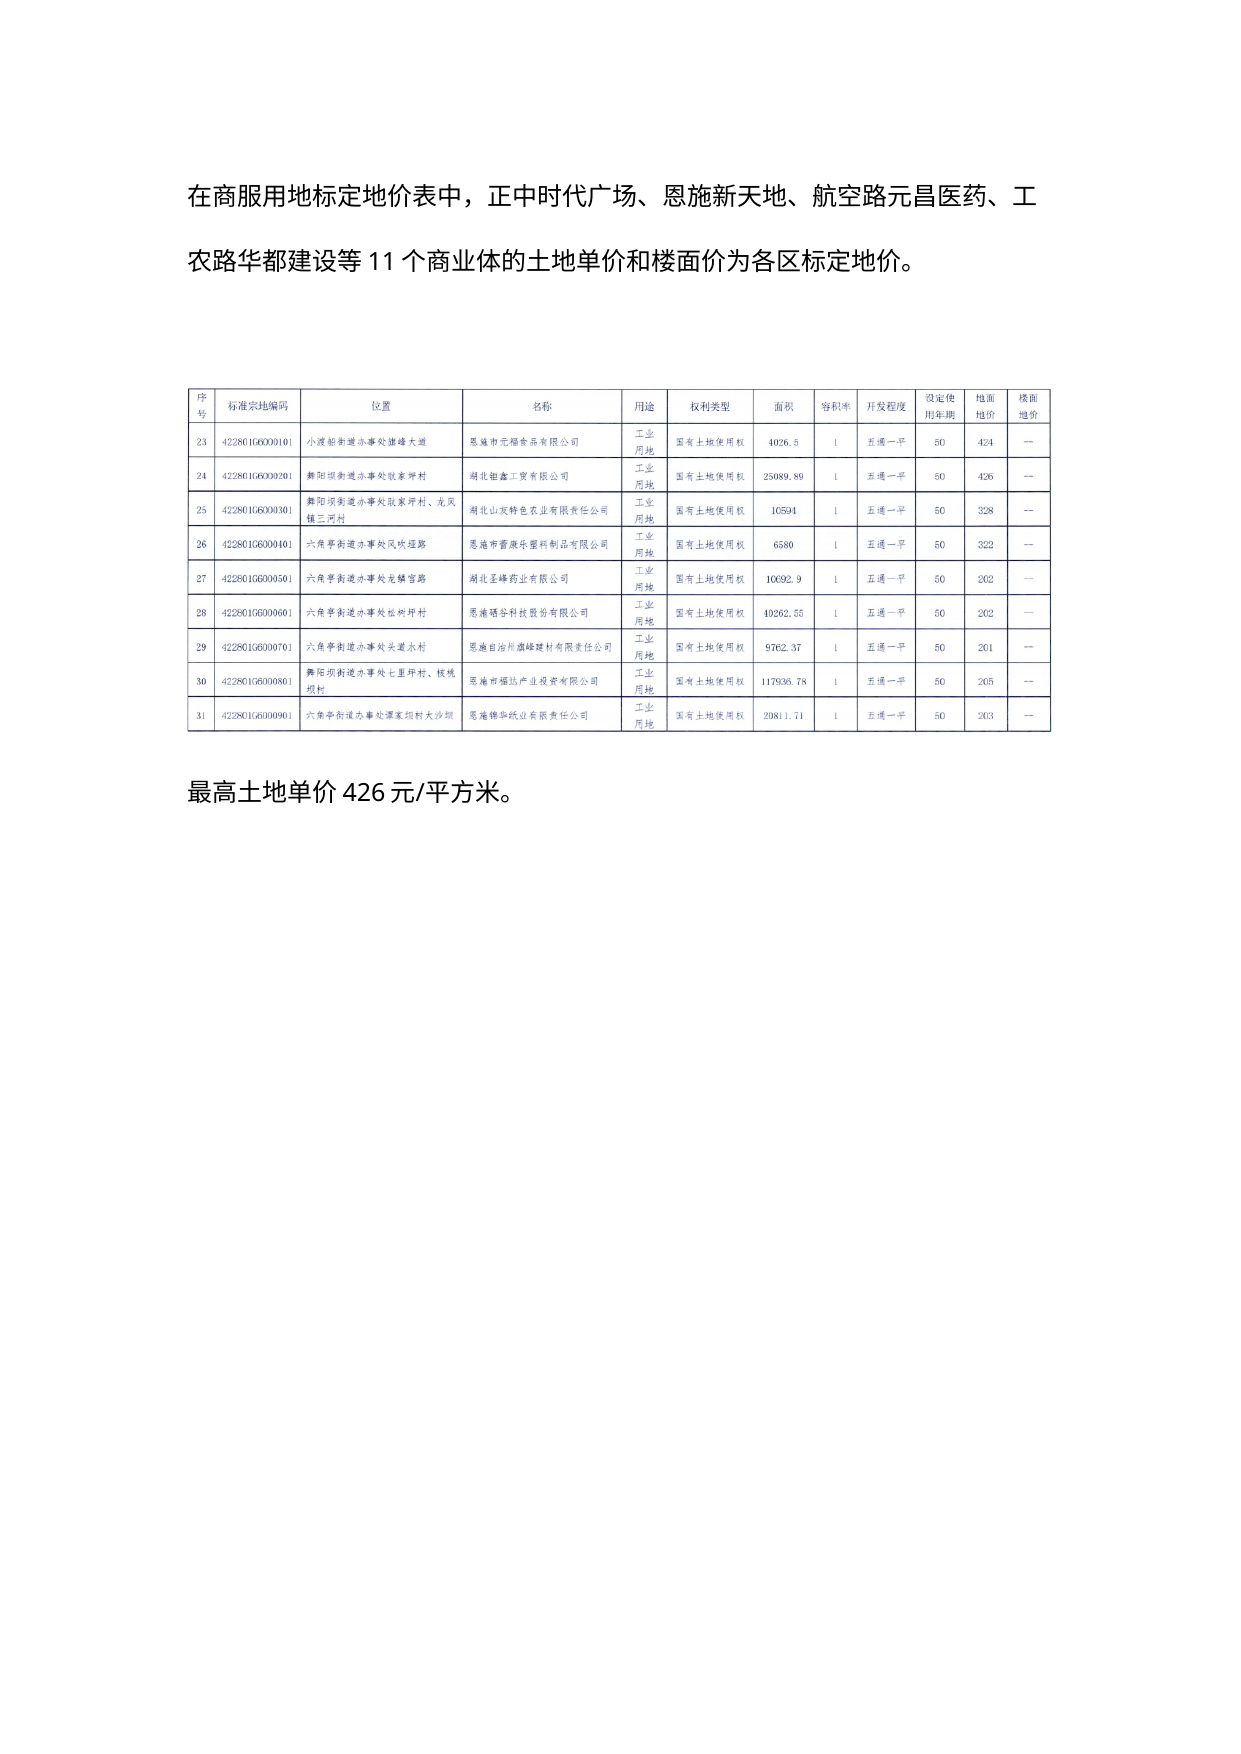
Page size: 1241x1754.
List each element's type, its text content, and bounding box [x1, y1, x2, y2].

text 在商服用地标定地价表中，正中时代广场、恩施新天地、航空路元昌医药、工农路华都建设等11个商业体的土地单价和楼面价为各区标定地价。 [187, 162, 1053, 292]
picture [187, 385, 1053, 735]
text 最高土地单价426元/平方米。 [187, 758, 1053, 823]
